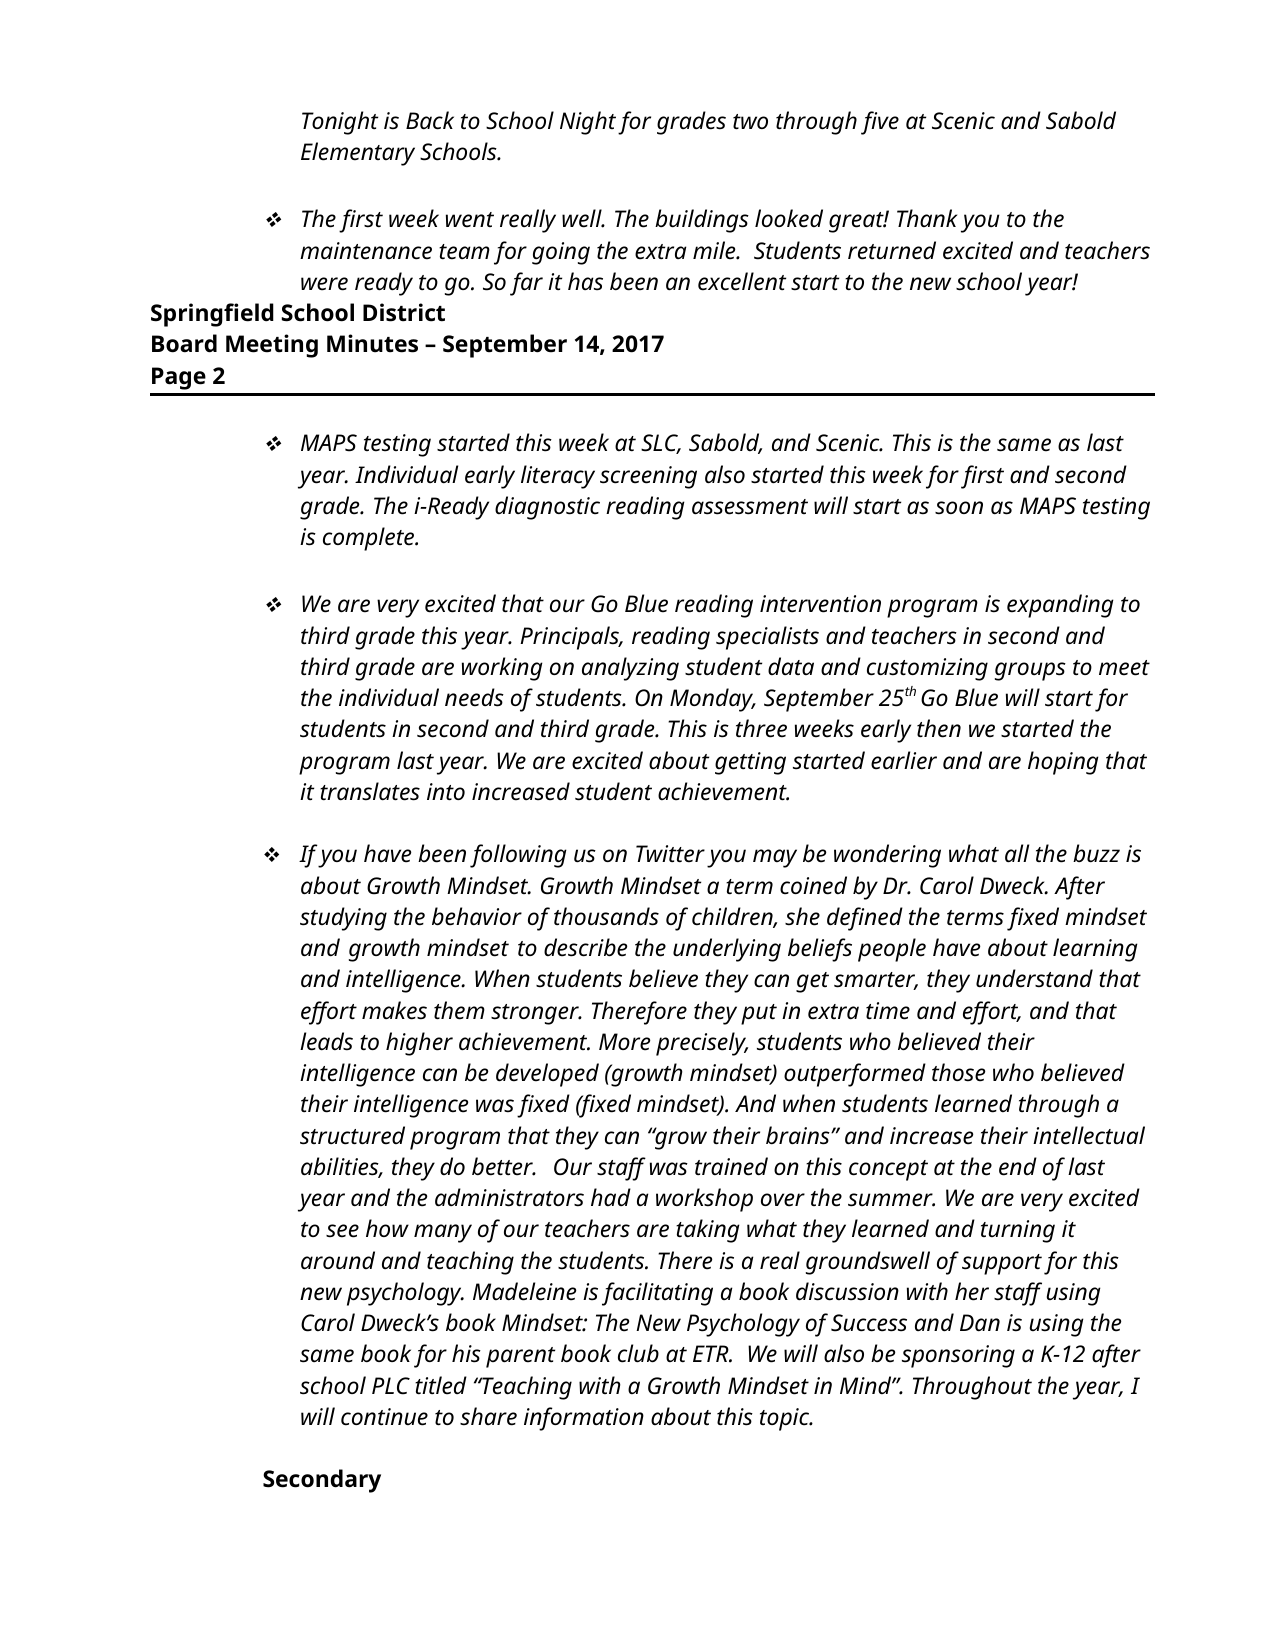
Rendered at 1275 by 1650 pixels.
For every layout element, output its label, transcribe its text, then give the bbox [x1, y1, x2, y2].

text Page 2 [150, 360, 1155, 393]
list MAPS testing started this week at SLC, Sabold, and Scenic. This is the same as last year. Individual early literacy screening also started this week for first and second grade. The i-Ready diagnostic reading assessment will start as soon as MAPS testing is complete. [262, 427, 1155, 552]
text Secondary [187, 1463, 1155, 1494]
text Springfield School District [150, 297, 1155, 328]
list We are very excited that our Go Blue reading intervention program is expanding to third grade this year. Principals, reading specialists and teachers in second and third grade are working on analyzing student data and customizing groups to meet the individual needs of students. On Monday, September 25th Go Blue will start for students in second and third grade. This is three weeks early then we started the program last year. We are excited about getting started earlier and are hoping that it translates into increased student achievement. [262, 588, 1155, 807]
list The first week went really well. The buildings looked great! Thank you to the maintenance team for going the extra mile. Students returned excited and teachers were ready to go. So far it has been an excellent start to the new school year! [262, 203, 1155, 297]
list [262, 105, 1155, 167]
list If you have been following us on Twitter you may be wondering what all the buzz is about Growth Mindset. Growth Mindset a term coined by Dr. Carol Dweck. After studying the behavior of thousands of children, she defined the terms fixed mindset and growth mindset to describe the underlying beliefs people have about learning and intelligence. When students believe they can get smarter, they understand that effort makes them stronger. Therefore they put in extra time and effort, and that leads to higher achievement. More precisely, students who believed their intelligence can be developed (growth mindset) outperformed those who believed their intelligence was fixed (fixed mindset). And when students learned through a structured program that they can “grow their brains” and increase their intellectual abilities, they do better. Our staff was trained on this concept at the end of last year and the administrators had a workshop over the summer. We are very excited to see how many of our teachers are taking what they learned and turning it around and teaching the students. There is a real groundswell of support for this new psychology. Madeleine is facilitating a book discussion with her staff using Carol Dweck’s book Mindset: The New Psychology of Success and Dan is using the same book for his parent book club at ETR. We will also be sponsoring a K-12 after school PLC titled “Teaching with a Growth Mindset in Mind”. Throughout the year, I will continue to share information about this topic. [262, 838, 1155, 1432]
text Board Meeting Minutes – September 14, 2017 [150, 328, 1155, 360]
